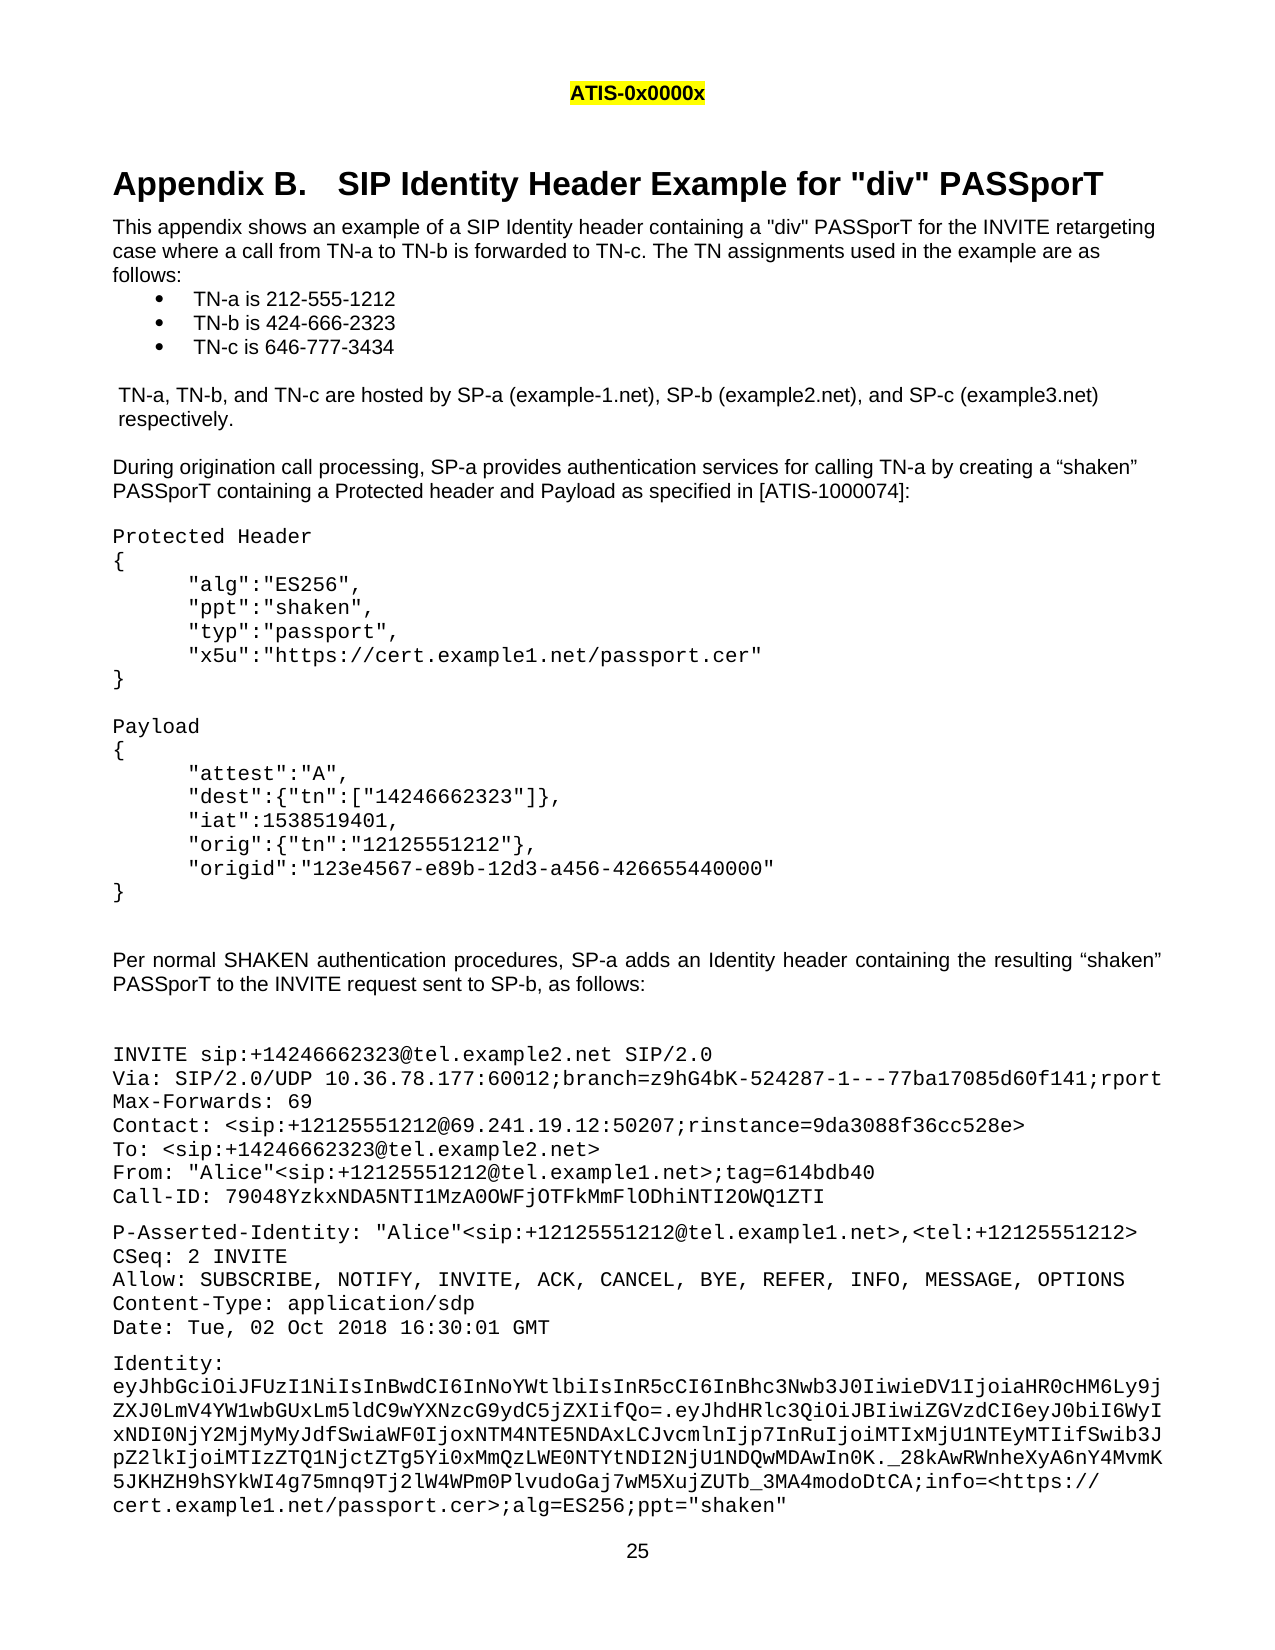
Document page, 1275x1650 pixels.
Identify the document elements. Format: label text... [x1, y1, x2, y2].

text This appendix shows an example of a SIP Identity header containing a "div" PASSporT for the INVITE retargeting case where a call from TN-a to TN-b is forwarded to TN-c. The TN assignments used in the example are as follows: [112, 215, 1162, 287]
text Protected Header [112, 526, 1162, 550]
text { [112, 739, 1162, 763]
text P-Asserted-Identity: "Alice"<sip:+12125551212@tel.example1.net>,<tel:+12125551212> CSeq: 2 INVITE Allow: SUBSCRIBE, NOTIFY, INVITE, ACK, CANCEL, BYE, REFER, INFO, MESSAGE, OPTIONS Content-Type: application/sdp Date: Tue, 02 Oct 2018 16:30:01 GMT [112, 1222, 1162, 1340]
list TN-b is 424-666-2323 [156, 311, 1162, 335]
text "orig":{"tn":"12125551212"}, [112, 834, 1162, 857]
text During origination call processing, SP-a provides authentication services for calling TN-a by creating a “shaken” PASSporT containing a Protected header and Payload as specified in [ATIS-1000074]: [112, 454, 1162, 502]
text { [112, 550, 1162, 574]
text Per normal SHAKEN authentication procedures, SP-a adds an Identity header containing the resulting “shaken” PASSporT to the INVITE request sent to SP-b, as follows: [112, 947, 1162, 995]
list SIP Identity Header Example for "div" PASSporT [112, 164, 1162, 202]
text "iat":1538519401, [112, 810, 1162, 834]
text "origid":"123e4567-e89b-12d3-a456-426655440000" [112, 857, 1162, 881]
text Identity: eyJhbGciOiJFUzI1NiIsInBwdCI6InNoYWtlbiIsInR5cCI6InBhc3Nwb3J0IiwieDV1IjoiaHR0cHM6Ly9jZXJ0LmV4YW1wbGUxLm5ldC9wYXNzcG9ydC5jZXIifQo=.eyJhdHRlc3QiOiJBIiwiZGVzdCI6eyJ0biI6WyIxNDI0NjY2MjMyMyJdfSwiaWF0IjoxNTM4NTE5NDAxLCJvcmlnIjp7InRuIjoiMTIxMjU1NTEyMTIifSwib3JpZ2lkIjoiMTIzZTQ1NjctZTg5Yi0xMmQzLWE0NTYtNDI2NjU1NDQwMDAwIn0K._28kAwRWnheXyA6nY4MvmK5JKHZH9hSYkWI4g75mnq9Tj2lW4WPm0PlvudoGaj7wM5XujZUTb_3MA4modoDtCA;info=<https://cert.example1.net/passport.cer>;alg=ES256;ppt="shaken" [112, 1353, 1162, 1518]
text } [112, 881, 1162, 905]
text "attest":"A", [112, 763, 1162, 787]
text "typ":"passport", [112, 621, 1162, 645]
list TN-a is 212-555-1212 [156, 287, 1162, 311]
text INVITE sip:+14246662323@tel.example2.net SIP/2.0 Via: SIP/2.0/UDP 10.36.78.177:60012;branch=z9hG4bK-524287-1---77ba17085d60f141;rport Max-Forwards: 69 Contact: <sip:+12125551212@69.241.19.12:50207;rinstance=9da3088f36cc528e> To: <sip:+14246662323@tel.example2.net> From: "Alice"<sip:+12125551212@tel.example1.net>;tag=614bdb40 Call-ID: 79048YzkxNDA5NTI1MzA0OWFjOTFkMmFlODhiNTI2OWQ1ZTI [112, 1044, 1162, 1209]
text "x5u":"https://cert.example1.net/passport.cer" [112, 645, 1162, 668]
text } [112, 668, 1162, 692]
text "ppt":"shaken", [112, 597, 1162, 621]
text Payload [112, 716, 1162, 739]
text "dest":{"tn":["14246662323"]}, [112, 787, 1162, 810]
text TN-a, TN-b, and TN-c are hosted by SP-a (example-1.net), SP-b (example2.net), and SP-c (example3.net) respectively. [118, 383, 1162, 431]
list TN-c is 646-777-3434 [156, 335, 1162, 359]
text "alg":"ES256", [112, 574, 1162, 597]
